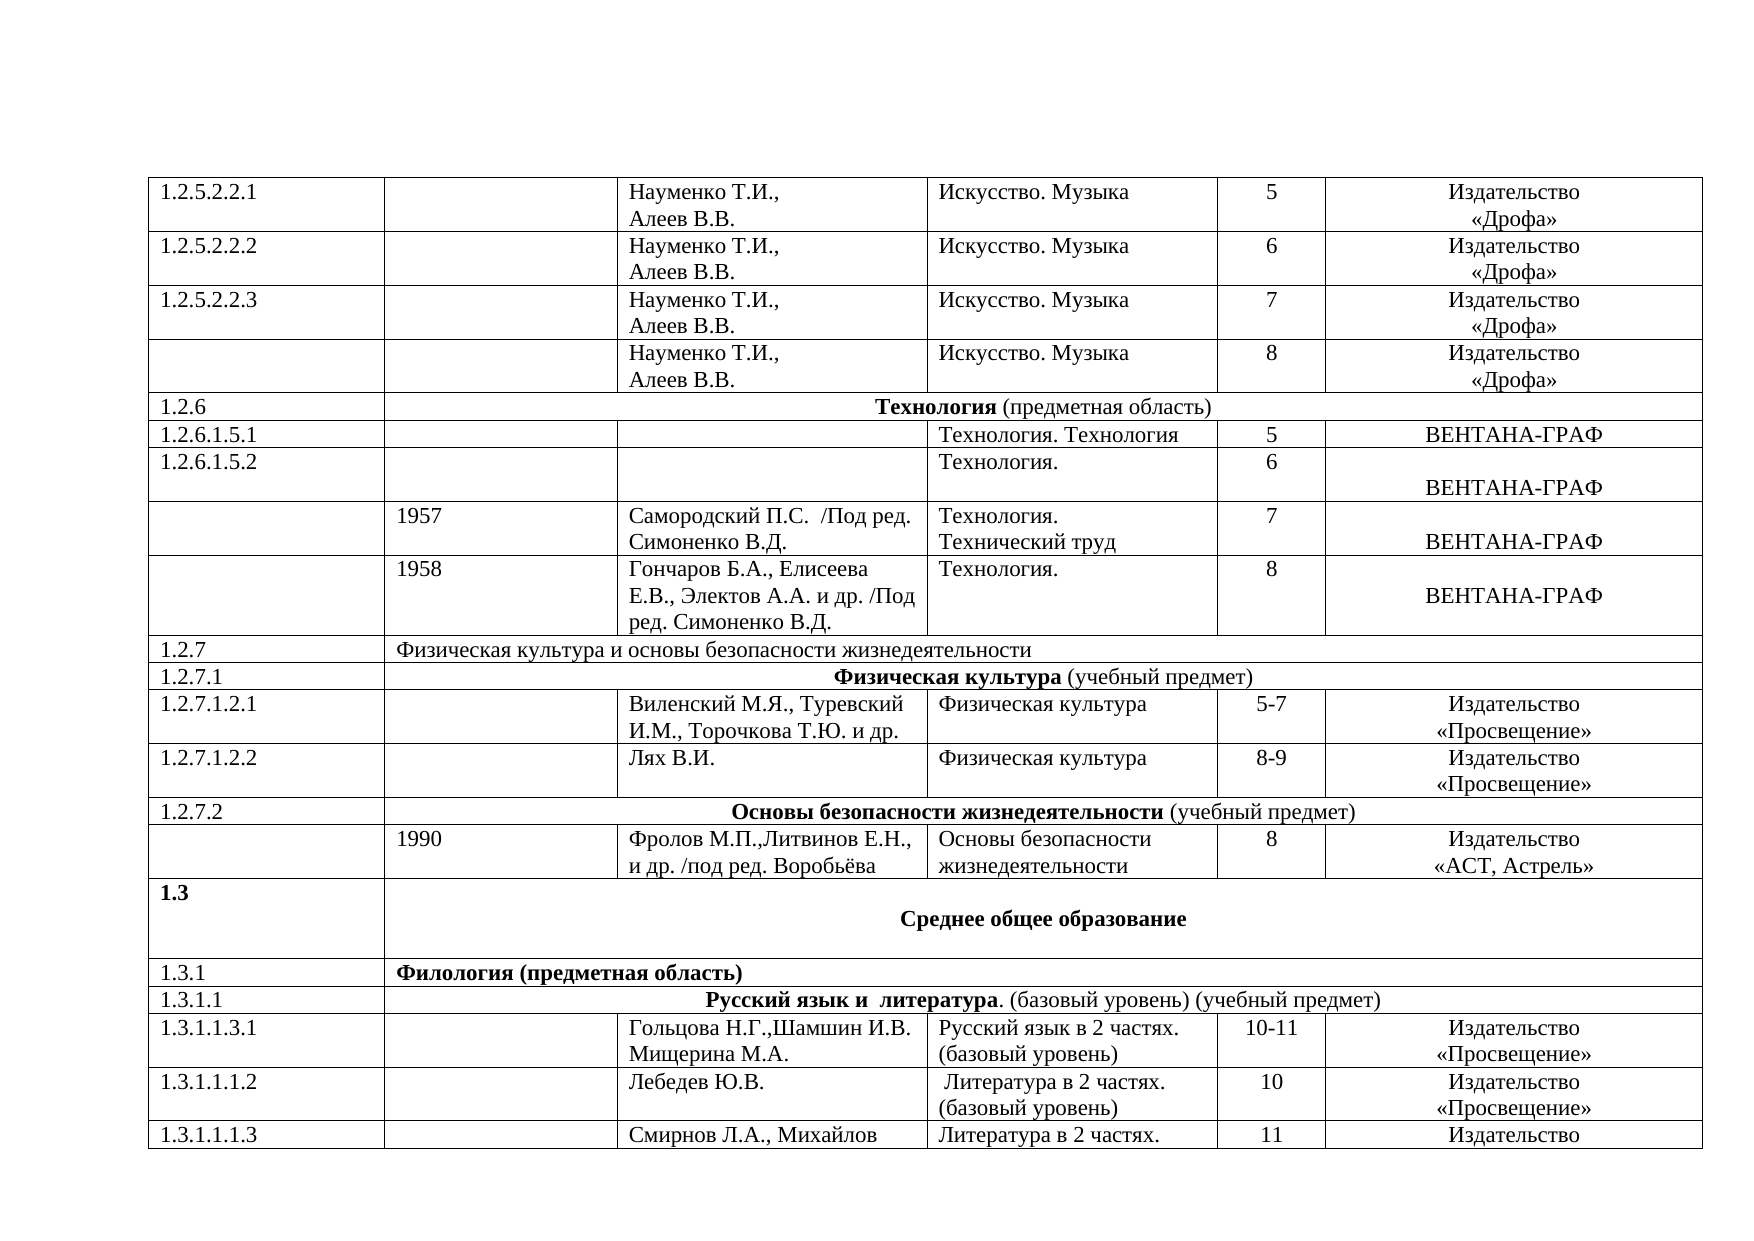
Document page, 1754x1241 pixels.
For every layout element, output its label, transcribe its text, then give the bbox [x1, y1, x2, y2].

table_cell [149, 502, 384, 554]
table_cell 7 [1218, 502, 1325, 554]
table_cell [385, 232, 617, 285]
table_cell Физическая культура [928, 690, 1217, 743]
table_cell 1.3.1.1.1.2 [149, 1068, 384, 1120]
table_cell ВЕНТАНА-ГРАФ [1326, 421, 1702, 447]
table_cell 1.2.5.2.2.3 [149, 286, 384, 338]
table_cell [928, 1121, 1217, 1148]
table_cell Издательство «Дрофа» [1326, 178, 1702, 231]
table_cell Русский язык и литература. (базовый уровень) (учебный предмет) [385, 987, 1702, 1013]
table_cell 1.2.6.1.5.2 [149, 448, 384, 501]
table_cell Издательство «Просвещение» [1326, 744, 1702, 797]
table_cell Издательство «Дрофа» [1326, 286, 1702, 338]
table_cell 5 [1218, 421, 1325, 447]
table_cell Виленский М.Я., Туревский И.М., Торочкова Т.Ю. и др. [618, 690, 927, 743]
table_cell 1.2.5.2.2.2 [149, 232, 384, 285]
table_cell [385, 340, 617, 392]
table_cell Гончаров Б.А., Елисеева Е.В., Электов А.А. и др. /Под ред. Симоненко В.Д. [618, 556, 927, 634]
table_cell [385, 178, 617, 231]
table_cell Издательство «Дрофа» [1326, 232, 1702, 285]
table_cell 8 [1218, 340, 1325, 392]
table_cell Русский язык в 2 частях. (базовый уровень) [928, 1014, 1217, 1067]
table_cell [149, 556, 384, 634]
table_cell 1.2.6.1.5.1 [149, 421, 384, 447]
table_cell [385, 1068, 617, 1120]
table_cell [618, 448, 927, 501]
table_cell [385, 286, 617, 338]
table_cell 1.2.7.1 [149, 663, 384, 689]
table_cell Среднее общее образование [385, 879, 1702, 958]
table_cell 1.2.7.2 [149, 798, 384, 824]
table_cell ВЕНТАНА-ГРАФ [1326, 448, 1702, 501]
table_cell ВЕНТАНА-ГРАФ [1326, 502, 1702, 554]
table_cell Искусство. Музыка [928, 340, 1217, 392]
table_cell 1.2.6 [149, 393, 384, 419]
table_cell Издательство «Просвещение» [1326, 1014, 1702, 1067]
table_cell 1.2.7 [149, 636, 384, 662]
table_cell [618, 421, 927, 447]
table_cell 8 [1218, 825, 1325, 878]
table_cell [385, 1014, 617, 1067]
table_cell Основы безопасности жизнедеятельности [928, 825, 1217, 878]
table_cell 1.2.5.2.2.1 [149, 178, 384, 231]
table_cell 6 [1218, 232, 1325, 285]
table_cell Искусство. Музыка [928, 232, 1217, 285]
table_cell Науменко Т.И., Алеев В.В. [618, 232, 927, 285]
table_cell Издательство «Дрофа» [1326, 340, 1702, 392]
table_cell 11 [1218, 1121, 1325, 1148]
table_cell Лях В.И. [618, 744, 927, 797]
table_cell Искусство. Музыка [928, 178, 1217, 231]
table_cell [385, 448, 617, 501]
table_cell 8-9 [1218, 744, 1325, 797]
table_cell 7 [1218, 286, 1325, 338]
table_cell Технология. [928, 448, 1217, 501]
table_cell Фролов М.П.,Литвинов Е.Н., и др. /под ред. Воробьёва [618, 825, 927, 878]
table_cell Самородский П.С. /Под ред. Симоненко В.Д. [618, 502, 927, 554]
table_cell 1.2.7.1.2.1 [149, 690, 384, 743]
table_cell Технология. [928, 556, 1217, 634]
table_cell Искусство. Музыка [928, 286, 1217, 338]
table_cell 1.3.1.1.1.3 [149, 1121, 384, 1148]
table_cell Основы безопасности жизнедеятельности (учебный предмет) [385, 798, 1702, 824]
table_cell Науменко Т.И., Алеев В.В. [618, 286, 927, 338]
table_cell Физическая культура (учебный предмет) [385, 663, 1702, 689]
table_cell Науменко Т.И., Алеев В.В. [618, 340, 927, 392]
table_cell [385, 1121, 617, 1148]
table_cell Науменко Т.И., Алеев В.В. [618, 178, 927, 231]
table_cell Гольцова Н.Г.,Шамшин И.В. Мищерина М.А. [618, 1014, 927, 1067]
table_cell ВЕНТАНА-ГРАФ [1326, 556, 1702, 634]
table_cell 1.3.1.1 [149, 987, 384, 1013]
table_cell Технология. Технология [928, 421, 1217, 447]
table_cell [928, 1068, 1217, 1120]
table_cell [385, 690, 617, 743]
table_cell [385, 421, 617, 447]
table_cell Филология (предметная область) [385, 959, 1702, 986]
table_cell Лебедев Ю.В. [618, 1068, 927, 1120]
table_cell 1.2.7.1.2.2 [149, 744, 384, 797]
table_cell Технология (предметная область) [385, 393, 1702, 419]
table_cell 6 [1218, 448, 1325, 501]
table_cell Физическая культура и основы безопасности жизнедеятельности [385, 636, 1702, 662]
table_cell 10-11 [1218, 1014, 1325, 1067]
table_cell 5-7 [1218, 690, 1325, 743]
table_cell 1957 [385, 502, 617, 554]
table_cell [149, 825, 384, 878]
table_cell Издательство «Просвещение» [1326, 690, 1702, 743]
table_cell [385, 744, 617, 797]
table_cell [149, 340, 384, 392]
table_cell 1990 [385, 825, 617, 878]
table_cell 8 [1218, 556, 1325, 634]
table_cell 1.3.1 [149, 959, 384, 986]
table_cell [1326, 1121, 1702, 1148]
table_cell 5 [1218, 178, 1325, 231]
table_cell Издательство «Просвещение» [1326, 1068, 1702, 1120]
table_cell Технология. Технический труд [928, 502, 1217, 554]
table_cell Издательство «АСТ, Астрель» [1326, 825, 1702, 878]
table_cell 10 [1218, 1068, 1325, 1120]
table_cell 1.3.1.1.3.1 [149, 1014, 384, 1067]
table_cell 1.3 [149, 879, 384, 958]
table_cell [618, 1121, 927, 1148]
table_cell 1958 [385, 556, 617, 634]
table_cell Физическая культура [928, 744, 1217, 797]
